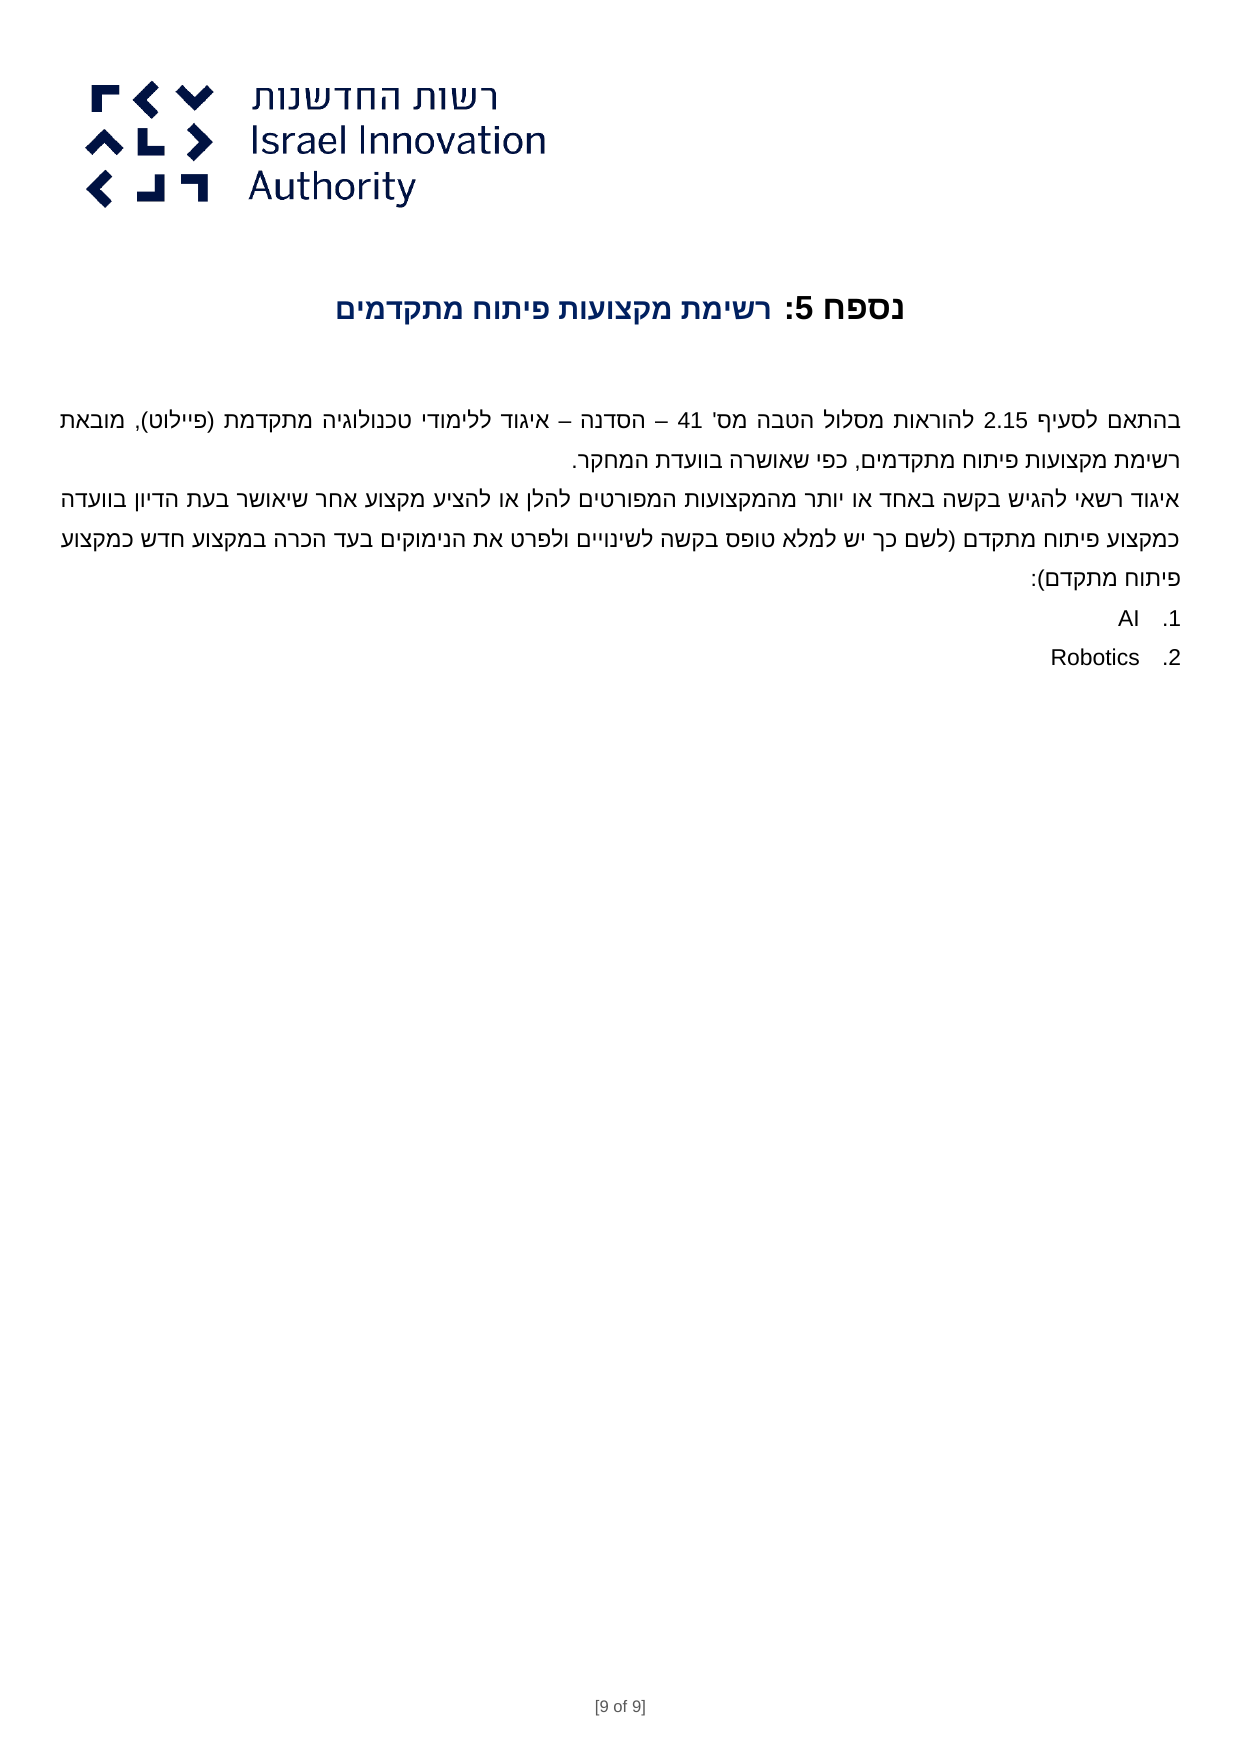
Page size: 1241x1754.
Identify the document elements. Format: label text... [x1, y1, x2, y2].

subtitle נספח 5: רשימת מקצועות פיתוח מתקדמים [59, 288, 1181, 326]
picture [58, 59, 563, 236]
text 2. Robotics [59, 644, 1181, 671]
text 1. AI [59, 605, 1181, 631]
text בהתאם לסעיף 2.15 להוראות מסלול הטבה מס' 41 – הסדנה – איגוד ללימודי טכנולוגיה מתקדמת (פיילוט), מובאת רשימת מקצועות פיתוח מתקדמים, כפי שאושרה בוועדת המחקר. [59, 407, 1181, 473]
text איגוד רשאי להגיש בקשה באחד או יותר מהמקצועות המפורטים להלן או להציע מקצוע אחר שיאושר בעת הדיון בוועדה כמקצוע פיתוח מתקדם (לשם כך יש למלא טופס בקשה לשינויים ולפרט את הנימוקים בעד הכרה במקצוע חדש כמקצוע פיתוח מתקדם): [59, 486, 1181, 592]
